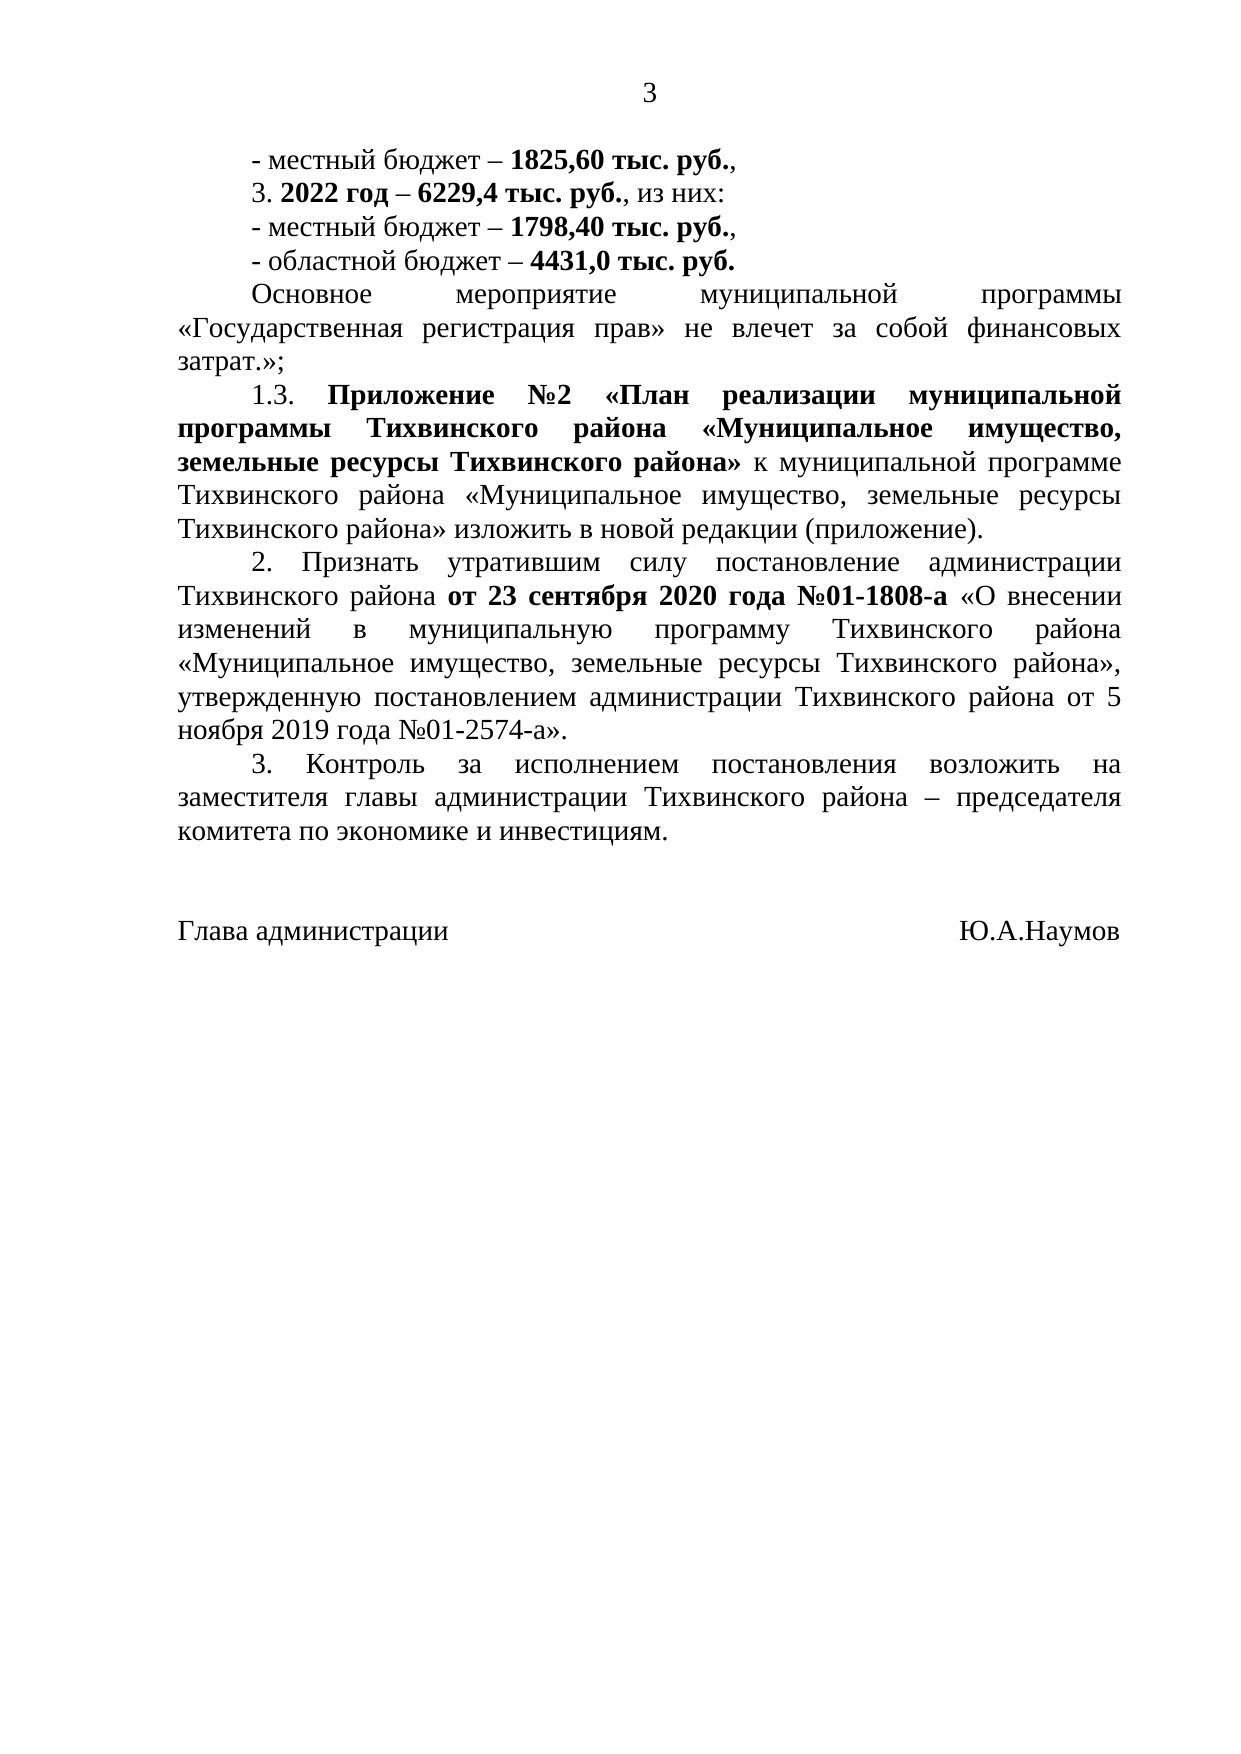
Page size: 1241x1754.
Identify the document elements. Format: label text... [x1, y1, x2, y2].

text 1.3. Приложение №2 «План реализации муниципальной программы Тихвинского района «Муниципальное имущество, земельные ресурсы Тихвинского района» к муниципальной программе Тихвинского района «Муниципальное имущество, земельные ресурсы Тихвинского района» изложить в новой редакции (приложение). [177, 377, 1122, 544]
text - местный бюджет – 1798,40 тыс. руб., [177, 209, 1122, 243]
text 3. 2022 год – 6229,4 тыс. руб., из них: [177, 176, 1122, 209]
text 2. Признать утратившим силу постановление администрации Тихвинского района от 23 сентября 2020 года №01-1808-а «О внесении изменений в муниципальную программу Тихвинского района «Муниципальное имущество, земельные ресурсы Тихвинского района», утвержденную постановлением администрации Тихвинского района от 5 ноября 2019 года №01-2574-а». [177, 544, 1122, 746]
text 3. Контроль за исполнением постановления возложить на заместителя главы администрации Тихвинского района – председателя комитета по экономике и инвестициям. [177, 746, 1122, 846]
text - областной бюджет – 4431,0 тыс. руб. [177, 243, 1122, 276]
text Основное мероприятие муниципальной программы «Государственная регистрация прав» не влечет за собой финансовых затрат.»; [177, 276, 1122, 377]
text - местный бюджет – 1825,60 тыс. руб., [177, 142, 1122, 176]
text Глава администрации Ю.А.Наумов [177, 913, 1122, 947]
